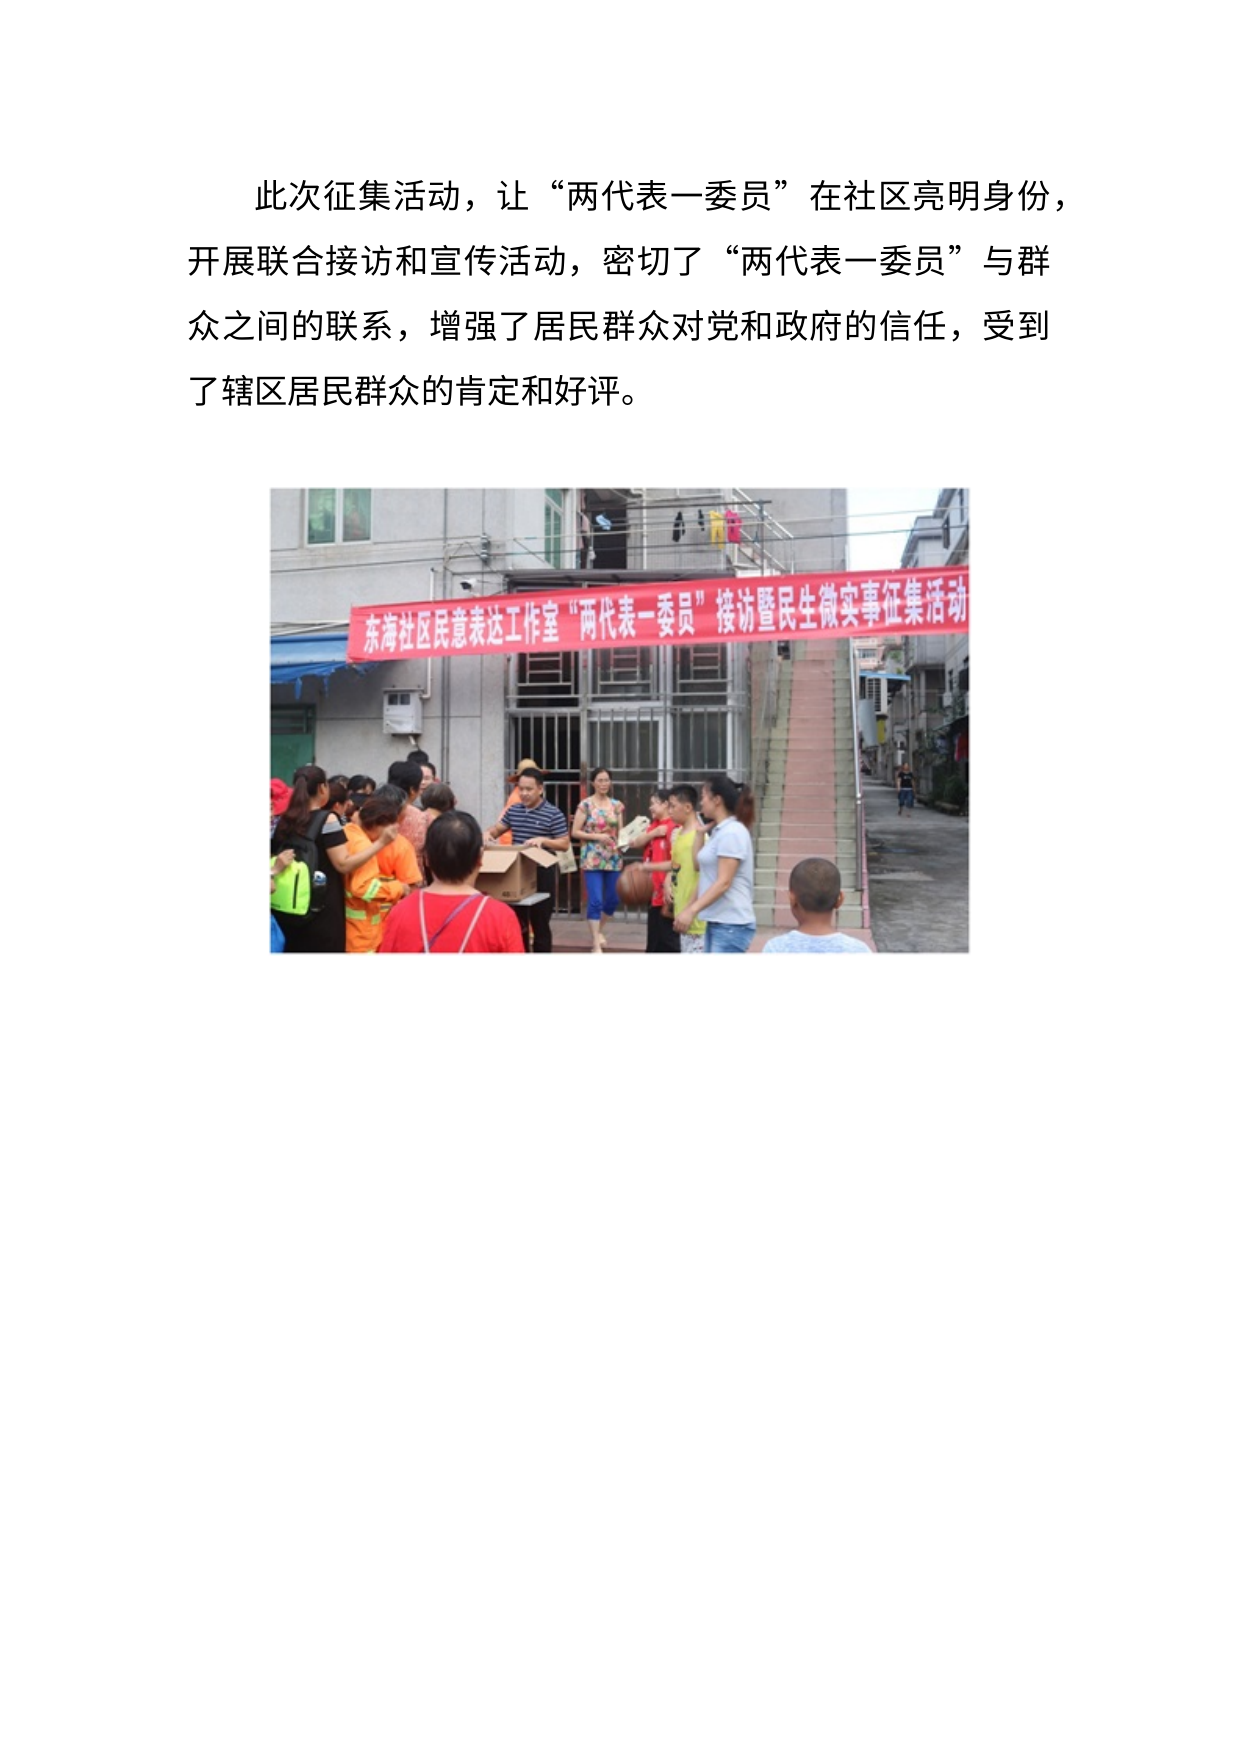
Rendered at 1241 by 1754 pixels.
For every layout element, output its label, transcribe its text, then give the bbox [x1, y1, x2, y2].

text 此次征集活动，让“两代表一委员”在社区亮明身份，开展联合接访和宣传活动，密切了“两代表一委员”与群众之间的联系，增强了居民群众对党和政府的信任，受到了辖区居民群众的肯定和好评。 [187, 162, 1053, 422]
picture [268, 487, 972, 956]
